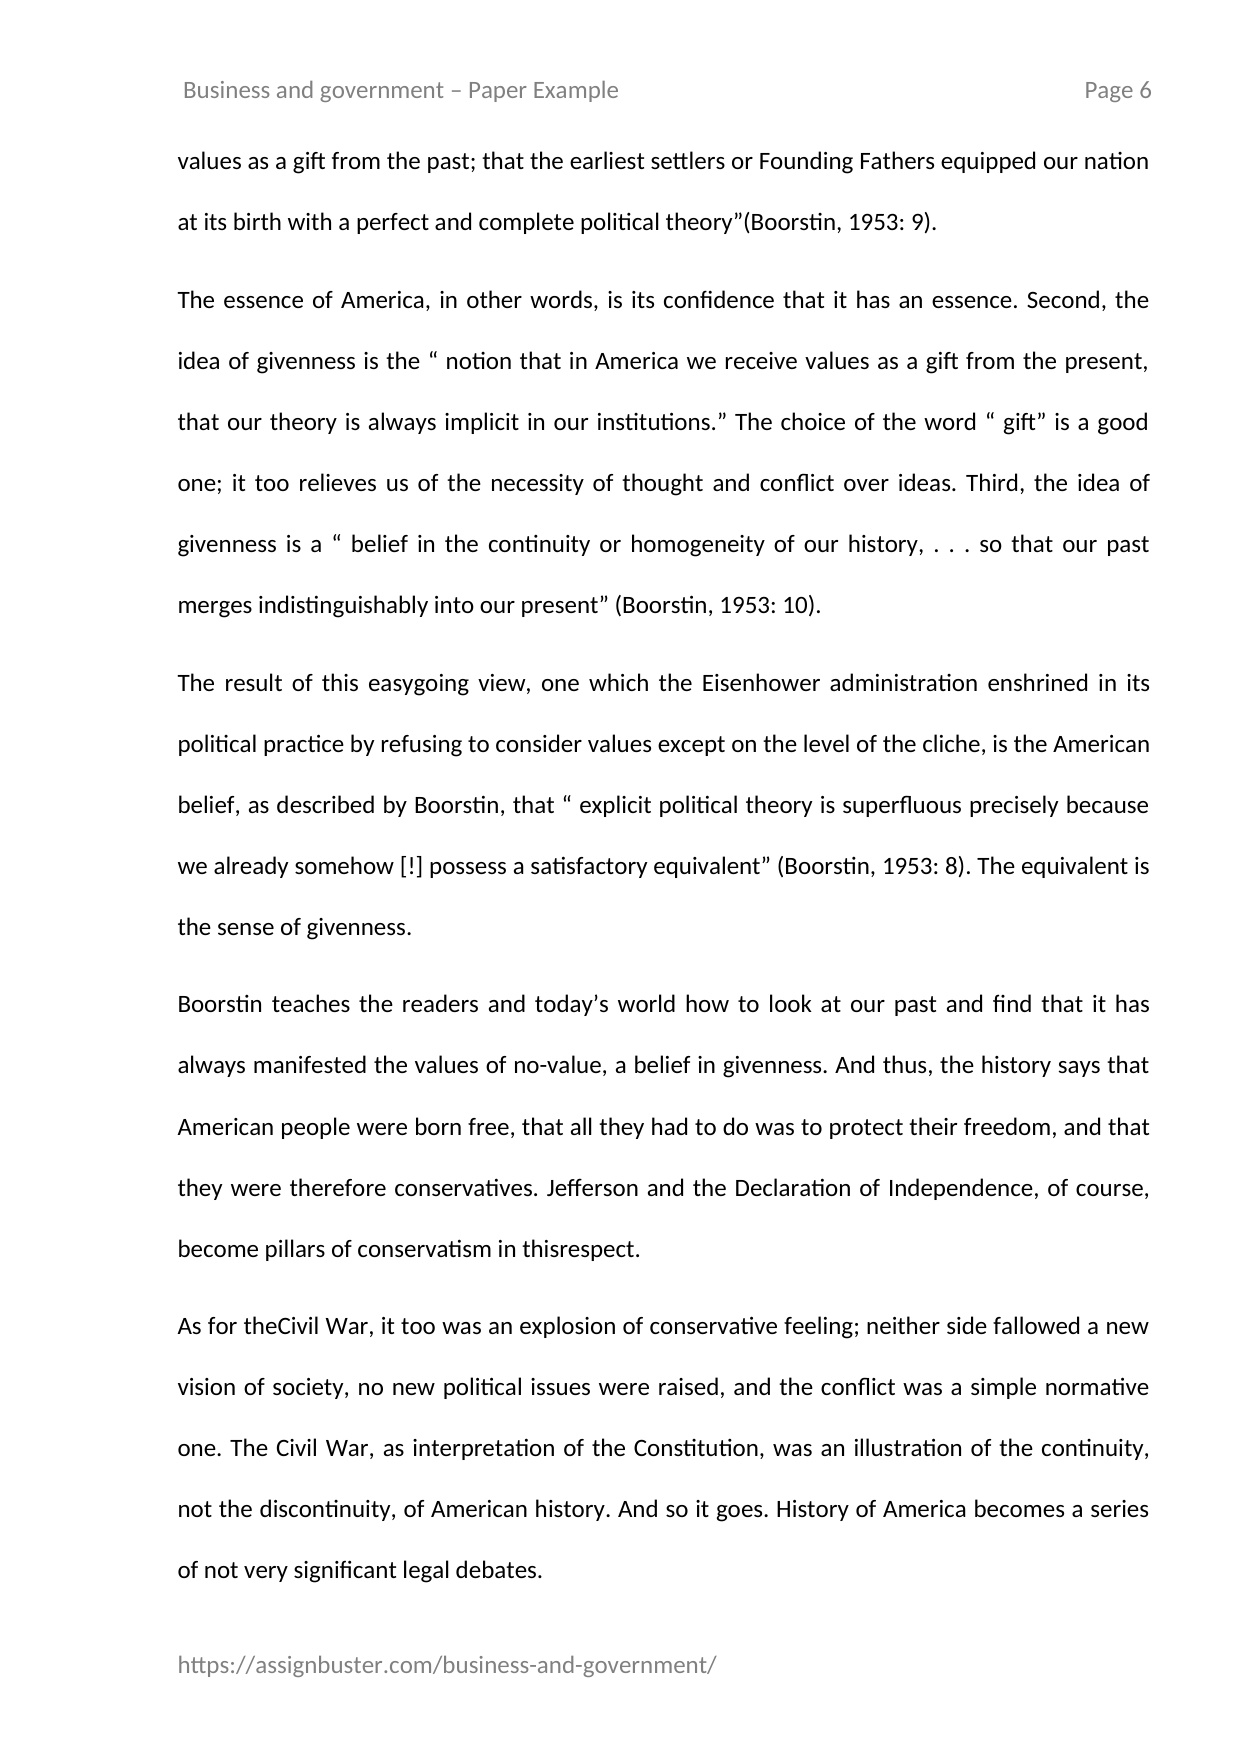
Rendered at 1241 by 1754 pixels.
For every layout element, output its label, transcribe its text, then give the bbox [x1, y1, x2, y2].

text Boorstin teaches the readers and today’s world how to look at our past and find that it has always manifested the values of no-value, a belief in givenness. And thus, the history says that American people were born free, that all they had to do was to protect their freedom, and that they were therefore conservatives. Jefferson and the Declaration of Independence, of course, become pillars of conservatism in thisrespect. [177, 988, 1152, 1263]
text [177, 145, 1152, 237]
text The essence of America, in other words, is its confidence that it has an essence. Second, the idea of givenness is the “ notion that in America we receive values as a gift from the present, that our theory is always implicit in our institutions.” The choice of the word “ gift” is a good one; it too relieves us of the necessity of thought and conflict over ideas. Third, the idea of givenness is a “ belief in the continuity or homogeneity of our history, . . . so that our past merges indistinguishably into our present” (Boorstin, 1953: 10). [177, 284, 1152, 619]
text The result of this easygoing view, one which the Eisenhower administration enshrined in its political practice by refusing to consider values except on the level of the cliche, is the American belief, as described by Boorstin, that “ explicit political theory is superfluous precisely because we already somehow [!] possess a satisfactory equivalent” (Boorstin, 1953: 8). The equivalent is the sense of givenness. [177, 667, 1152, 941]
text As for theCivil War, it too was an explosion of conservative feeling; neither side fallowed a new vision of society, no new political issues were raised, and the conflict was a simple normative one. The Civil War, as interpretation of the Constitution, was an illustration of the continuity, not the discontinuity, of American history. And so it goes. History of America becomes a series of not very significant legal debates. [177, 1310, 1152, 1585]
